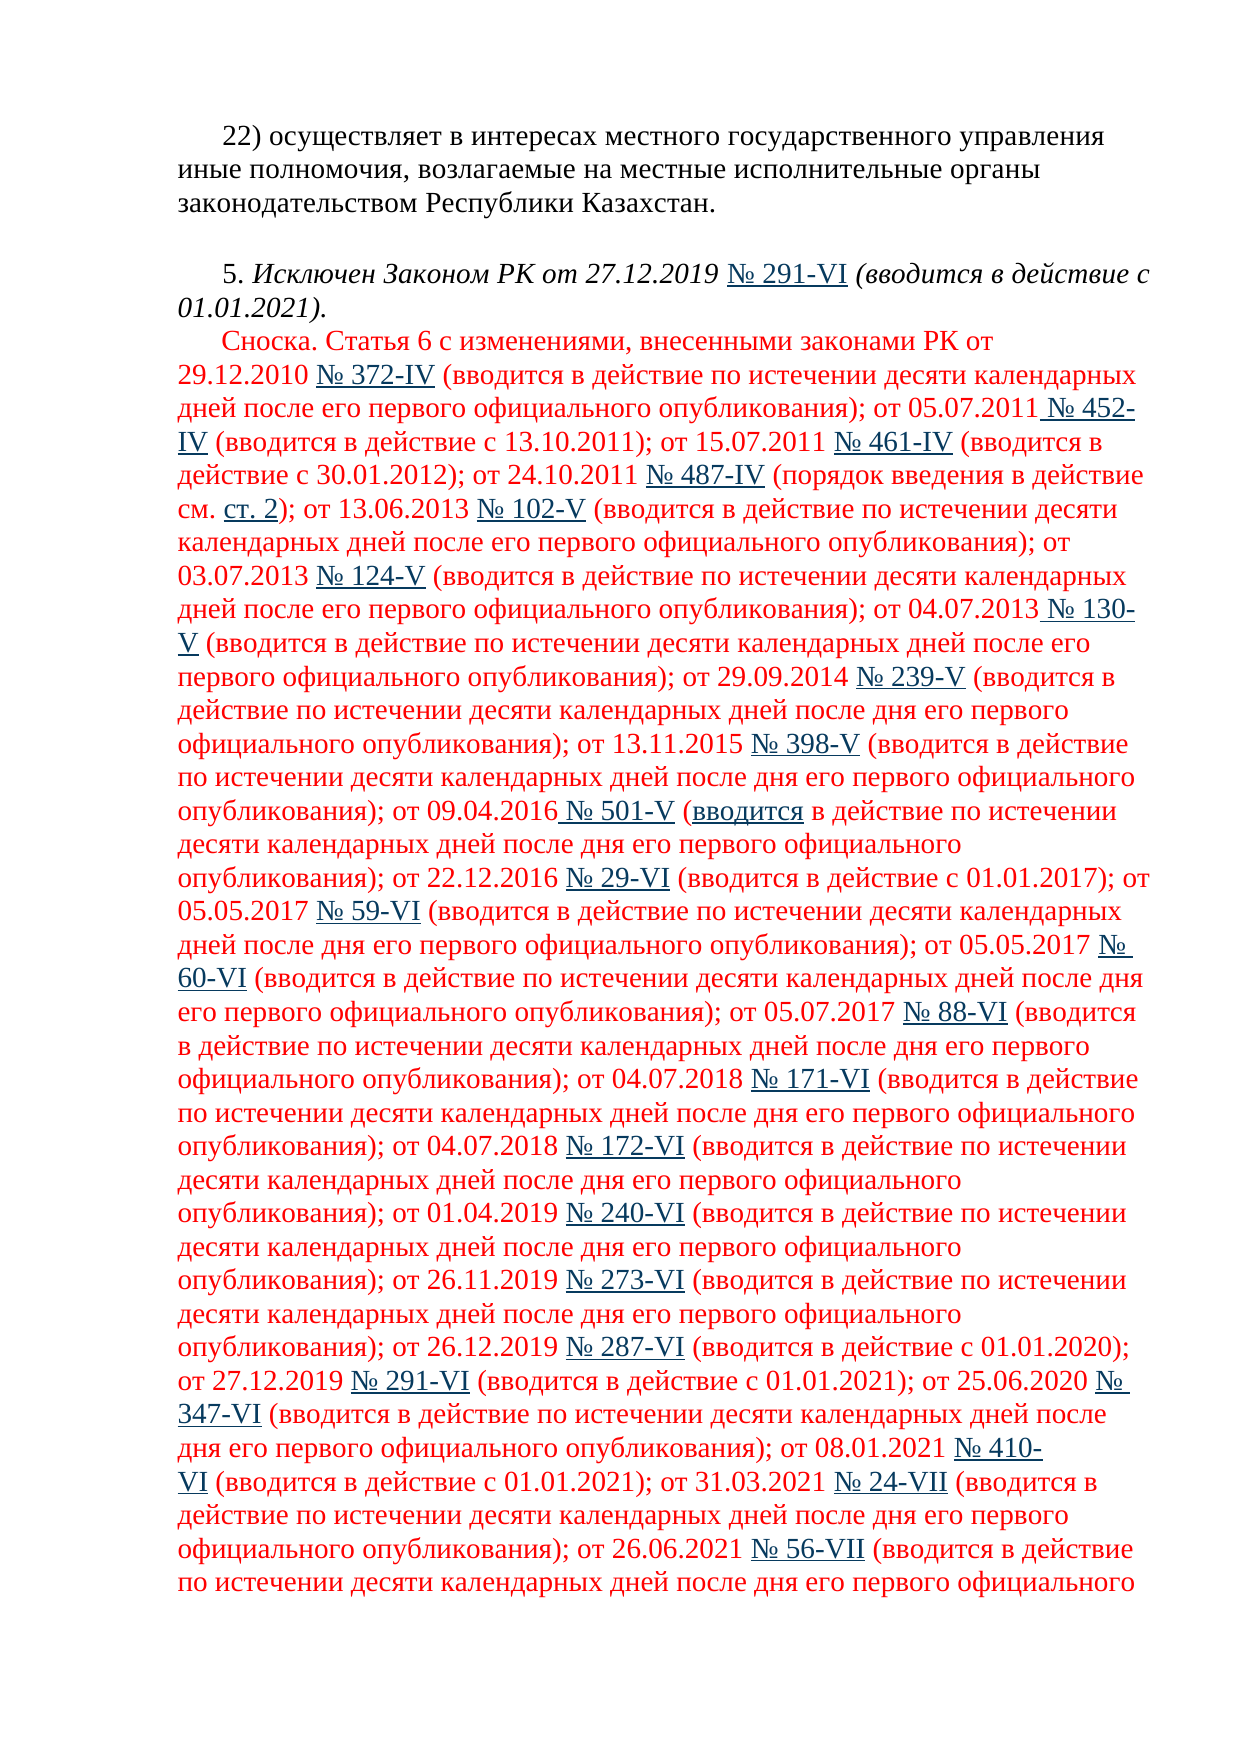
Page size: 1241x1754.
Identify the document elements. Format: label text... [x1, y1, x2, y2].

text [177, 323, 1152, 1598]
text 5. Исключен Законом РК от 27.12.2019 № 291-VI (вводится в действие с 01.01.2021). [177, 256, 1152, 323]
text 22) осуществляет в интересах местного государственного управления иные полномочия, возлагаемые на местные исполнительные органы законодательством Республики Казахстан. [177, 118, 1152, 219]
